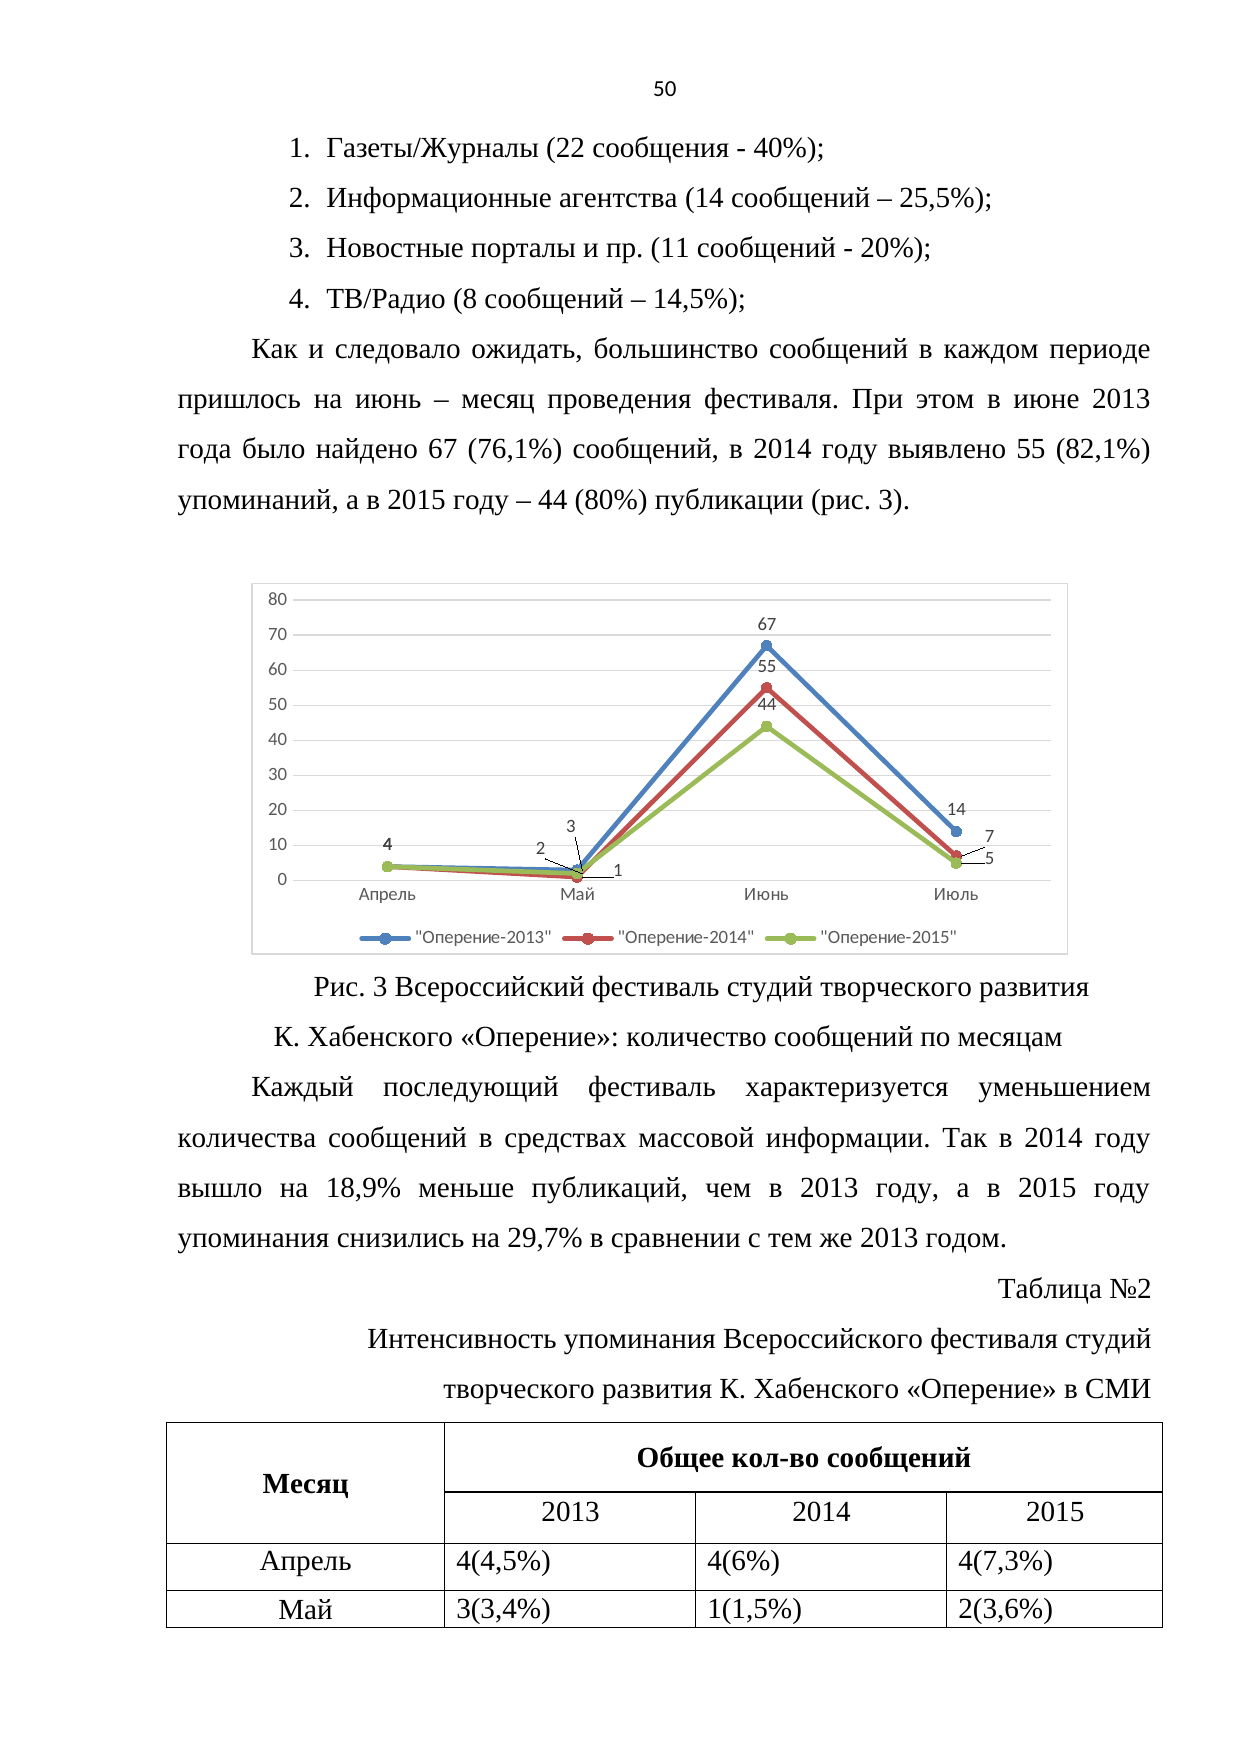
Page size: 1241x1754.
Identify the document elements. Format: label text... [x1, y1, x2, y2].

table_cell 2(3,6%) [947, 1591, 1162, 1627]
list Информационные агентства (14 сообщений – 25,5%); [288, 180, 1152, 214]
text Интенсивность упоминания Всероссийского фестиваля студий творческого развития К. Хабенского «Оперение» в СМИ [177, 1321, 1152, 1405]
table_cell 1(1,5%) [696, 1591, 946, 1627]
list Газеты/Журналы (22 сообщения - 40%); [288, 130, 1152, 163]
table_cell 4(7,3%) [947, 1544, 1162, 1590]
table_cell 2015 [947, 1493, 1162, 1542]
text Рис. 3 Всероссийский фестиваль студий творческого развития К. Хабенского «Оперение»: количество сообщений по месяцам [177, 969, 1152, 1053]
table_header Общее кол-во сообщений [445, 1423, 1162, 1491]
table_cell 3(3,4%) [445, 1591, 695, 1627]
table_cell 2013 [445, 1493, 695, 1542]
list ТВ/Радио (8 сообщений – 14,5%); [288, 281, 1152, 314]
text Таблица №2 [177, 1271, 1152, 1304]
text Как и следовало ожидать, большинство сообщений в каждом периоде пришлось на июнь – месяц проведения фестиваля. При этом в июне 2013 года было найдено 67 (76,1%) сообщений, в 2014 году выявлено 55 (82,1%) упоминаний, а в 2015 году – 44 (80%) публикации (рис. 3). [177, 331, 1152, 516]
table_cell 4(4,5%) [445, 1544, 695, 1590]
table_cell 2014 [696, 1493, 946, 1542]
table_cell Апрель [167, 1544, 444, 1590]
table_cell 4(6%) [696, 1544, 946, 1590]
list Новостные порталы и пр. (11 сообщений - 20%); [288, 230, 1152, 264]
text Каждый последующий фестиваль характеризуется уменьшением количества сообщений в средствах массовой информации. Так в 2014 году вышло на 18,9% меньше публикаций, чем в 2013 году, а в 2015 году упоминания снизились на 29,7% в сравнении с тем же 2013 годом. [177, 1069, 1152, 1254]
table_header Месяц [167, 1423, 444, 1542]
table_cell Май [167, 1591, 444, 1627]
